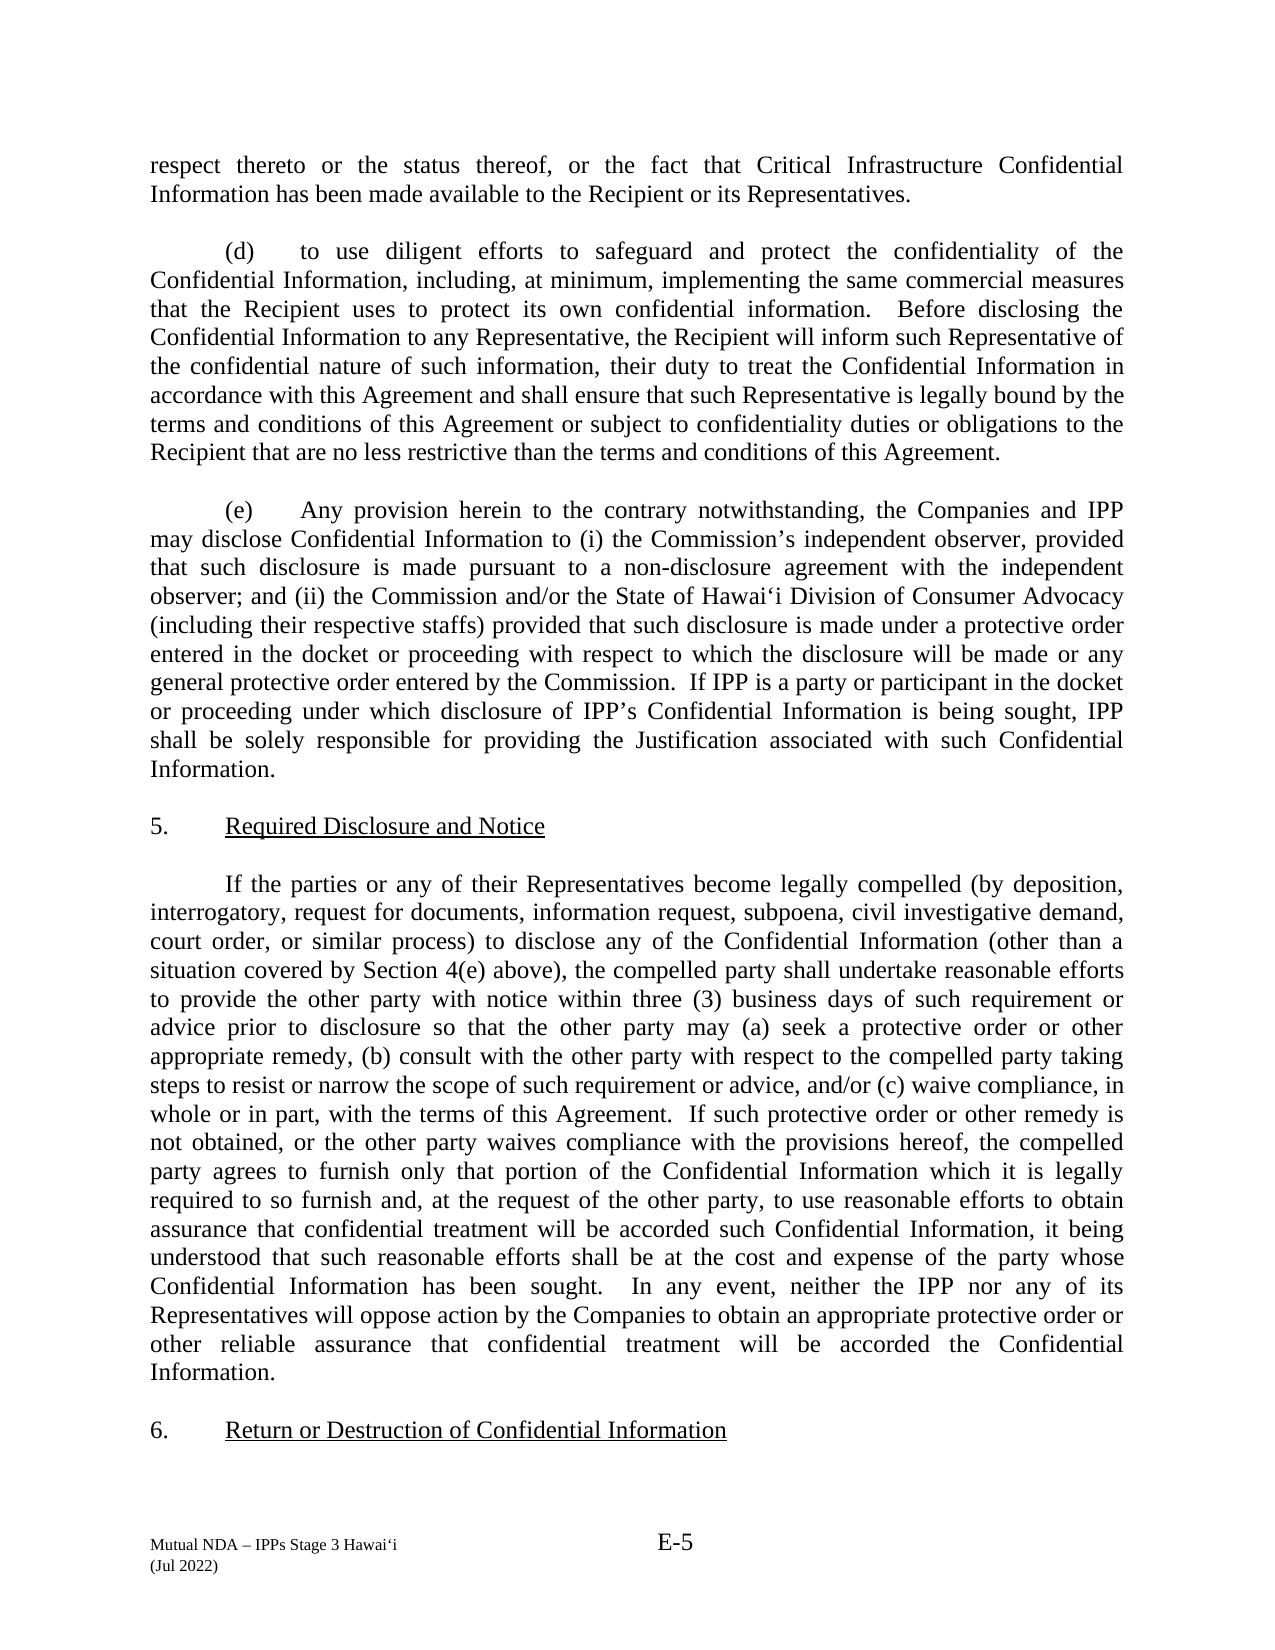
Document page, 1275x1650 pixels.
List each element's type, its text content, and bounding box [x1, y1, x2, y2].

list Any provision herein to the contrary notwithstanding, the Companies and IPP may disclose Confidential Information to (i) the Commission’s independent observer, provided that such disclosure is made pursuant to a non-disclosure agreement with the independent observer; and (ii) the Commission and/or the State of Hawai‘i Division of Consumer Advocacy (including their respective staffs) provided that such disclosure is made under a protective order entered in the docket or proceeding with respect to which the disclosure will be made or any general protective order entered by the Commission. If IPP is a party or participant in the docket or proceeding under which disclosure of IPP’s Confidential Information is being sought, IPP shall be solely responsible for providing the Justification associated with such Confidential Information. [150, 495, 1125, 782]
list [150, 150, 1125, 207]
list Required Disclosure and Notice [150, 811, 1125, 840]
list Return or Destruction of Confidential Information [150, 1415, 1125, 1444]
text If the parties or any of their Representatives become legally compelled (by deposition, interrogatory, request for documents, information request, subpoena, civil investigative demand, court order, or similar process) to disclose any of the Confidential Information (other than a situation covered by Section 4(e) above), the compelled party shall undertake reasonable efforts to provide the other party with notice within three (3) business days of such requirement or advice prior to disclosure so that the other party may (a) seek a protective order or other appropriate remedy, (b) consult with the other party with respect to the compelled party taking steps to resist or narrow the scope of such requirement or advice, and/or (c) waive compliance, in whole or in part, with the terms of this Agreement. If such protective order or other remedy is not obtained, or the other party waives compliance with the provisions hereof, the compelled party agrees to furnish only that portion of the Confidential Information which it is legally required to so furnish and, at the request of the other party, to use reasonable efforts to obtain assurance that confidential treatment will be accorded such Confidential Information, it being understood that such reasonable efforts shall be at the cost and expense of the party whose Confidential Information has been sought. In any event, neither the IPP nor any of its Representatives will oppose action by the Companies to obtain an appropriate protective order or other reliable assurance that confidential treatment will be accorded the Confidential Information. [150, 869, 1125, 1386]
list to use diligent efforts to safeguard and protect the confidentiality of the Confidential Information, including, at minimum, implementing the same commercial measures that the Recipient uses to protect its own confidential information. Before disclosing the Confidential Information to any Representative, the Recipient will inform such Representative of the confidential nature of such information, their duty to treat the Confidential Information in accordance with this Agreement and shall ensure that such Representative is legally bound by the terms and conditions of this Agreement or subject to confidentiality duties or obligations to the Recipient that are no less restrictive than the terms and conditions of this Agreement. [150, 236, 1125, 466]
